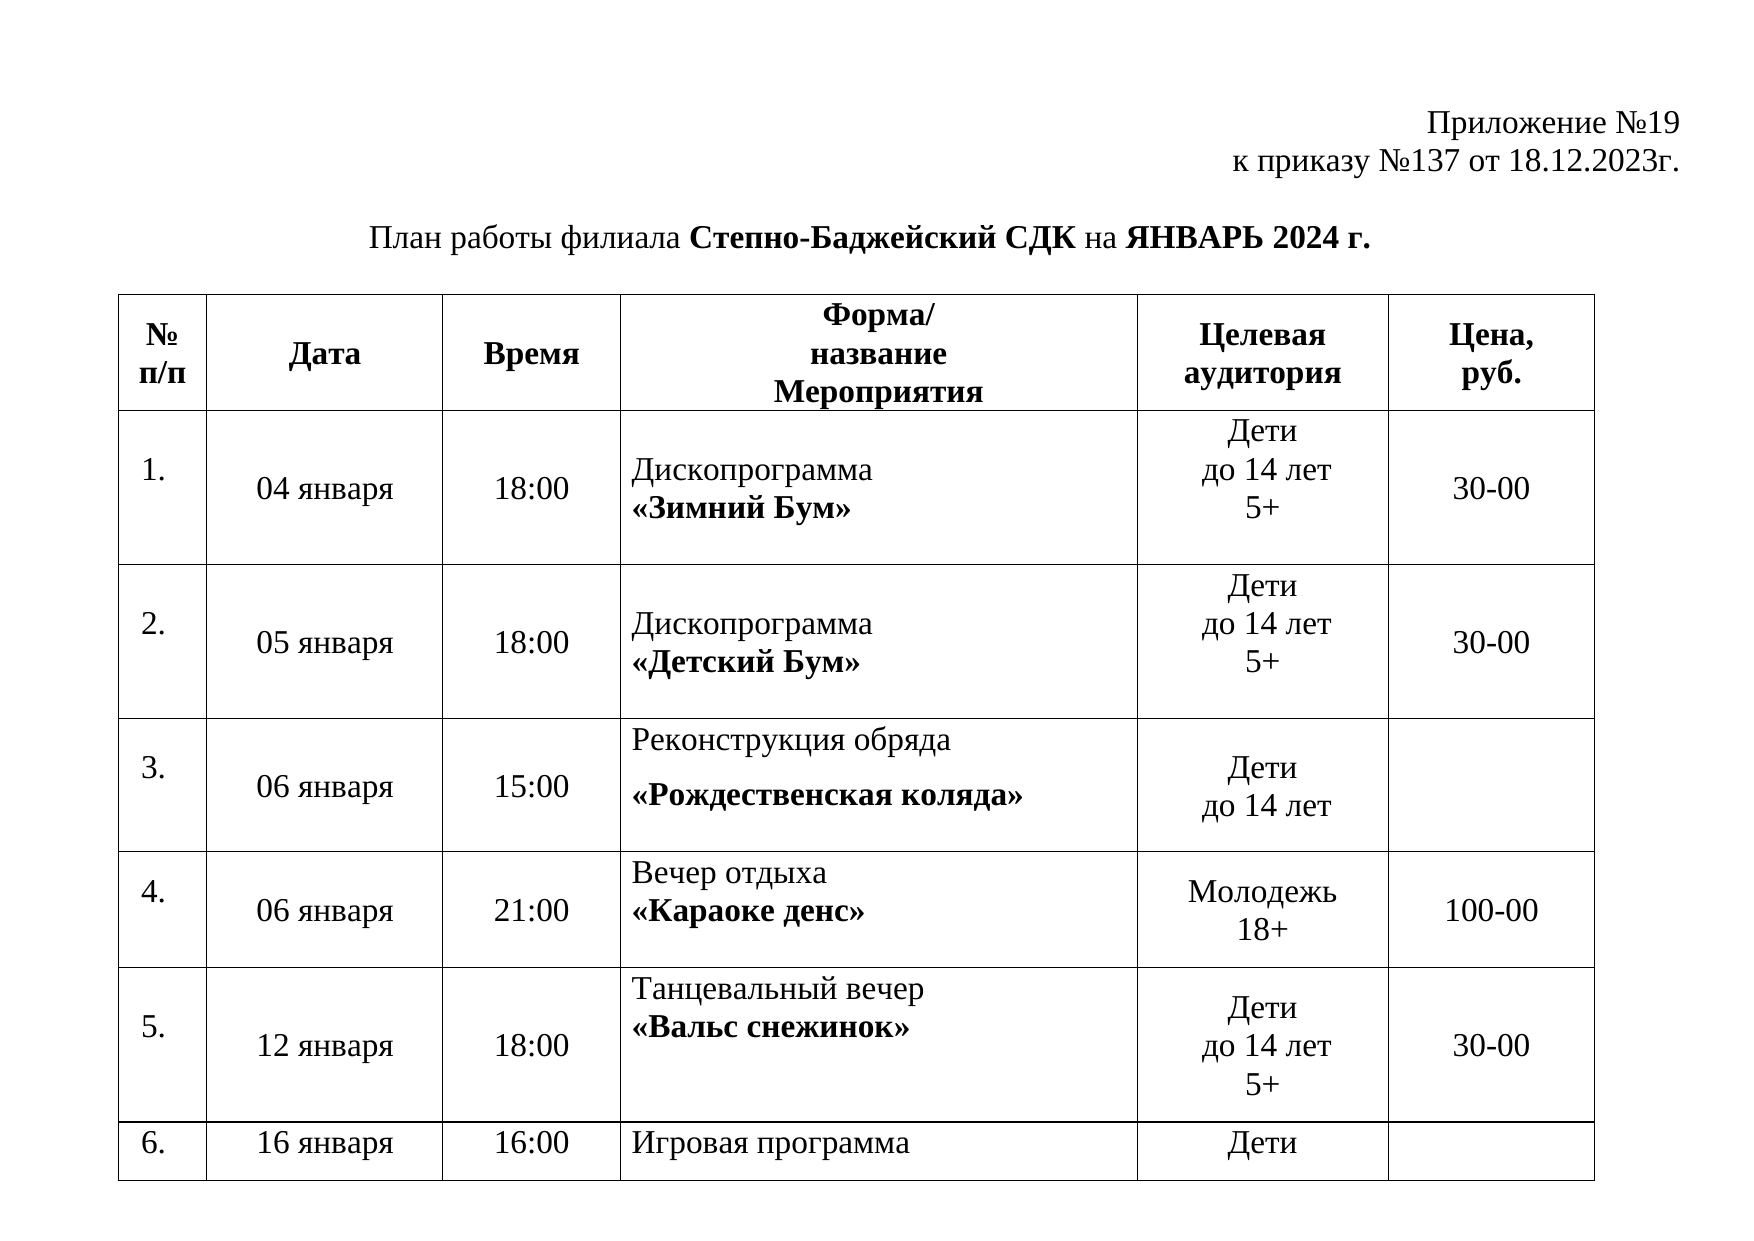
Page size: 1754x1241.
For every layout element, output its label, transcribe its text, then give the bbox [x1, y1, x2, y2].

table_cell Реконструкция обряда «Рождественская коляда» [621, 719, 1137, 851]
table_cell Дети до 14 лет 5+ [1138, 565, 1388, 718]
table_header № п/п [119, 295, 206, 409]
table_cell 21:00 [443, 852, 620, 967]
table_cell 12 января [207, 968, 442, 1121]
table_cell Дети до 14 лет [1138, 1123, 1388, 1180]
table_header Дата [207, 295, 442, 409]
table_cell [1389, 1123, 1594, 1180]
table_cell 18:00 [443, 411, 620, 564]
table_cell Дети до 14 лет [1138, 719, 1388, 851]
table_cell 18:00 [443, 968, 620, 1121]
table_cell 16 января [207, 1123, 442, 1180]
table_cell [119, 1123, 206, 1180]
table_cell [119, 565, 206, 718]
table_cell Молодежь 18+ [1138, 852, 1388, 967]
table_cell Дети до 14 лет 5+ [1138, 411, 1388, 564]
text к приказу №137 от 18.12.2023г. [59, 140, 1680, 178]
table_cell Вечер отдыха «Караоке денс» [621, 852, 1137, 967]
table_header Время [443, 295, 620, 409]
table_cell 18:00 [443, 565, 620, 718]
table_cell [621, 1123, 1137, 1180]
table_cell 05 января [207, 565, 442, 718]
table_cell 06 января [207, 719, 442, 851]
table_header Форма/ название Мероприятия [621, 295, 1137, 409]
table_cell Дископрограмма «Зимний Бум» [621, 411, 1137, 564]
table_cell [119, 968, 206, 1121]
table_cell 15:00 [443, 719, 620, 851]
table_cell 30-00 [1389, 968, 1594, 1121]
table_cell 04 января [207, 411, 442, 564]
table_cell Дископрограмма «Детский Бум» [621, 565, 1137, 718]
table_header Цена, руб. [1389, 295, 1594, 409]
table_cell 06 января [207, 852, 442, 967]
table_cell 30-00 [1389, 411, 1594, 564]
table_header Целевая аудитория [1138, 295, 1388, 409]
table_cell [1389, 719, 1594, 851]
table_cell 100-00 [1389, 852, 1594, 967]
text План работы филиала Степно-Баджейский СДК на ЯНВАРЬ 2024 г. [59, 217, 1680, 255]
table_cell [119, 719, 206, 851]
table_cell 16:00 [443, 1123, 620, 1180]
text Приложение №19 [59, 102, 1680, 140]
table_cell Дети до 14 лет 5+ [1138, 968, 1388, 1121]
table_cell 30-00 [1389, 565, 1594, 718]
table_cell Танцевальный вечер «Вальс снежинок» [621, 968, 1137, 1121]
table_cell [119, 411, 206, 564]
table_cell [119, 852, 206, 967]
